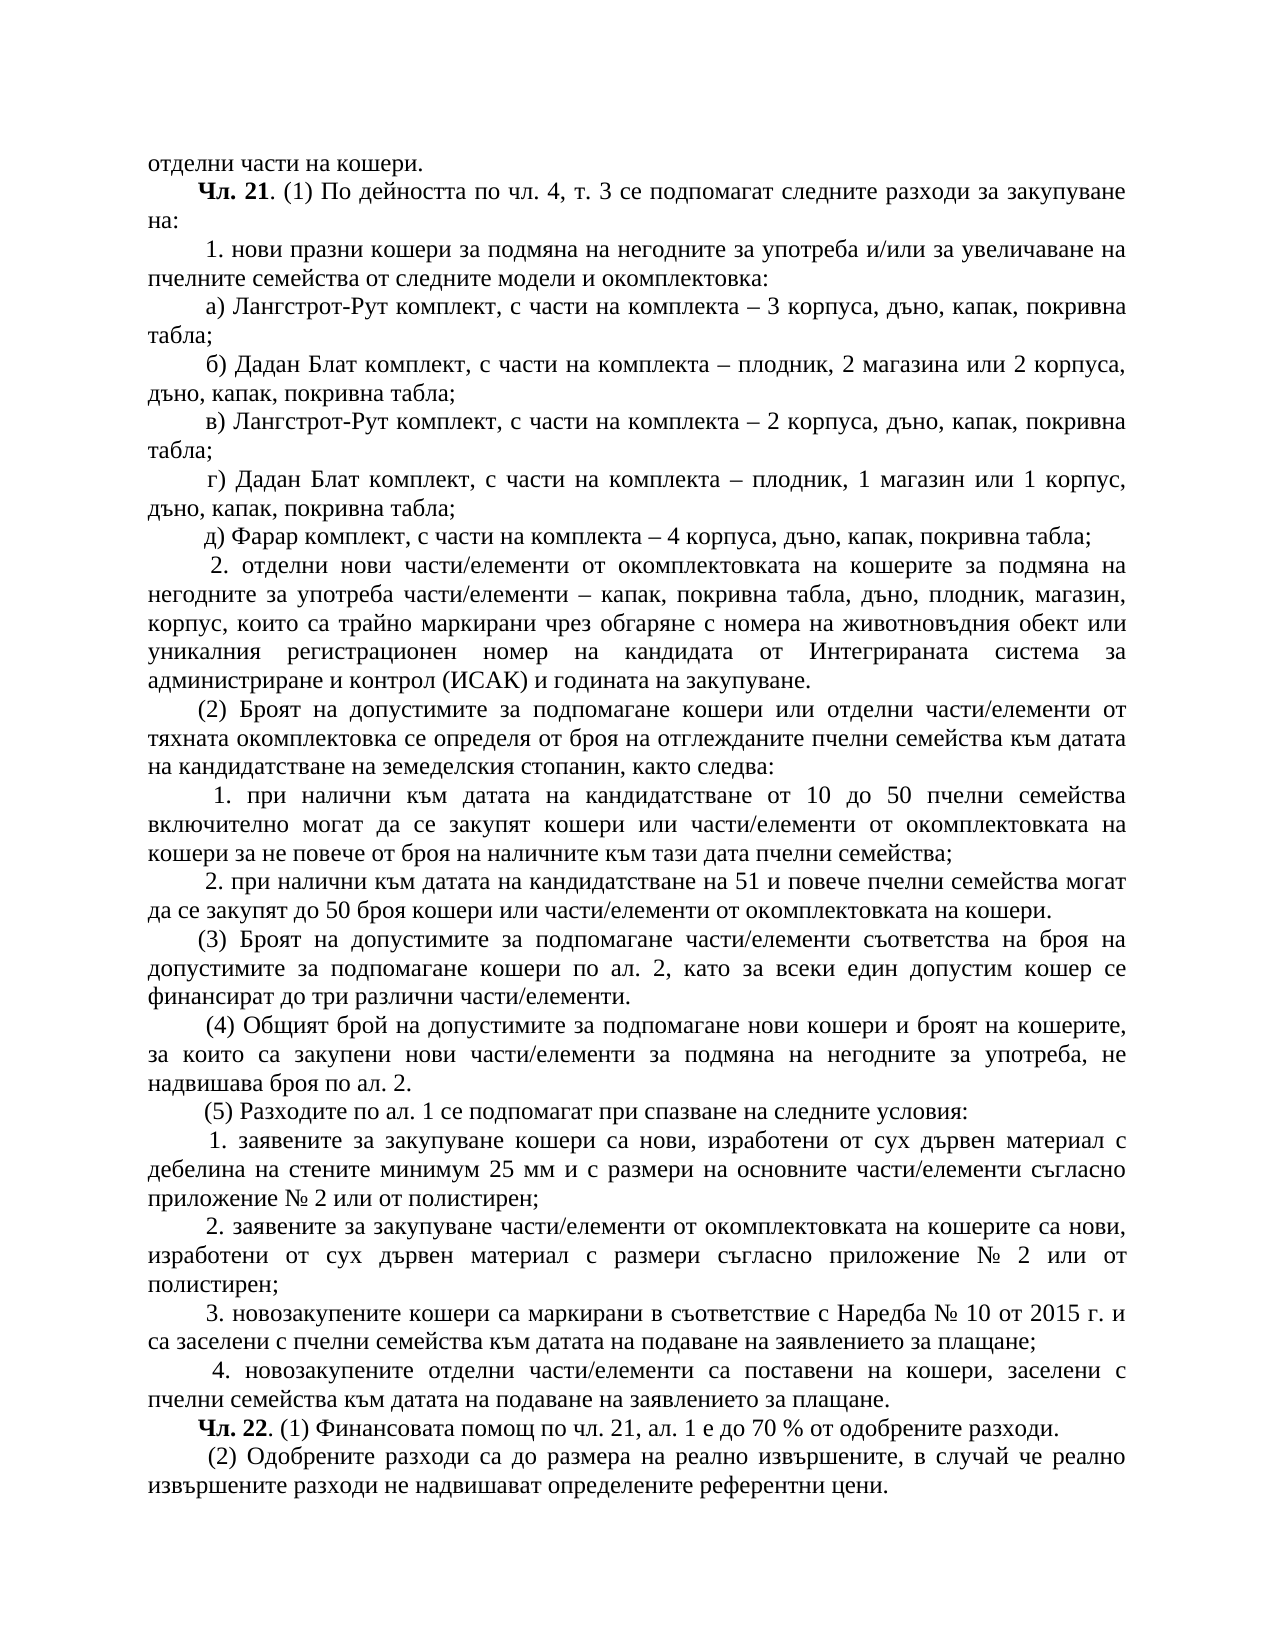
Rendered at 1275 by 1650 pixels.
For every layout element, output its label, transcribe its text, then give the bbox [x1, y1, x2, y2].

text Чл. 22. (1) Финансовата помощ по чл. 21, ал. 1 е до 70 % от одобрените разходи. [148, 1413, 1127, 1441]
text (2) Броят на допустимите за подпомагане кошери или отделни части/елементи от тяхната окомплектовка се определя от броя на отглежданите пчелни семейства към датата на кандидатстване на земеделския стопанин, както следва: [148, 694, 1127, 780]
text б) Дадан Блат комплект, с части на комплекта – плодник, 2 магазина или 2 корпуса, дъно, капак, покривна табла; [148, 349, 1127, 406]
text 2. отделни нови части/елементи от окомплектовката на кошерите за подмяна на негодните за употреба части/елементи – капак, покривна табла, дъно, плодник, магазин, корпус, които са трайно маркирани чрез обгаряне с номера на животновъдния обект или уникалния регистрационен номер на кандидата от Интегрираната система за администриране и контрол (ИСАК) и годината на закупуване. [148, 550, 1127, 694]
text 3. новозакупените кошери са маркирани в съответствие с Наредба № 10 от 2015 г. и са заселени с пчелни семейства към датата на подаване на заявлението за плащане; [148, 1298, 1127, 1355]
text 1. нови празни кошери за подмяна на негодните за употреба и/или за увеличаване на пчелните семейства от следните модели и окомплектовка: [148, 234, 1127, 291]
text в) Лангстрот-Рут комплект, с части на комплекта – 2 корпуса, дъно, капак, покривна табла; [148, 406, 1127, 464]
text д) Фарар комплект, с части на комплекта – 4 корпуса, дъно, капак, покривна табла; [148, 521, 1127, 550]
text (3) Броят на допустимите за подпомагане части/елементи съответства на броя на допустимите за подпомагане кошери по ал. 2, като за всеки един допустим кошер се финансират до три различни части/елементи. [148, 924, 1127, 1010]
text 2. заявените за закупуване части/елементи от окомплектовката на кошерите са нови, изработени от сух дървен материал с размери съгласно приложение № 2 или от полистирен; [148, 1211, 1127, 1298]
text (2) Одобрените разходи са до размера на реално извършените, в случай че реално извършените разходи не надвишават определените референтни цени. [148, 1441, 1127, 1499]
text 2. при налични към датата на кандидатстване на 51 и повече пчелни семейства могат да се закупят до 50 броя кошери или части/елементи от окомплектовката на кошери. [148, 866, 1127, 924]
text 1. заявените за закупуване кошери са нови, изработени от сух дървен материал с дебелина на стените минимум 25 мм и с размери на основните части/елементи съгласно приложение № 2 или от полистирен; [148, 1125, 1127, 1211]
text 1. при налични към датата на кандидатстване от 10 до 50 пчелни семейства включително могат да се закупят кошери или части/елементи от окомплектовката на кошери за не повече от броя на наличните към тази дата пчелни семейства; [148, 780, 1127, 866]
text (4) Общият брой на допустимите за подпомагане нови кошери и броят на кошерите, за които са закупени нови части/елементи за подмяна на негодните за употреба, не надвишава броя по ал. 2. [148, 1010, 1127, 1096]
text Чл. 21. (1) По дейността по чл. 4, т. 3 се подпомагат следните разходи за закупуване на: [148, 176, 1127, 234]
text а) Лангстрот-Рут комплект, с части на комплекта – 3 корпуса, дъно, капак, покривна табла; [148, 291, 1127, 349]
text 4. новозакупените отделни части/елементи са поставени на кошери, заселени с пчелни семейства към датата на подаване на заявлението за плащане. [148, 1355, 1127, 1413]
text г) Дадан Блат комплект, с части на комплекта – плодник, 1 магазин или 1 корпус, дъно, капак, покривна табла; [148, 464, 1127, 521]
text (5) Разходите по ал. 1 се подпомагат при спазване на следните условия: [148, 1096, 1127, 1125]
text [148, 148, 1127, 176]
